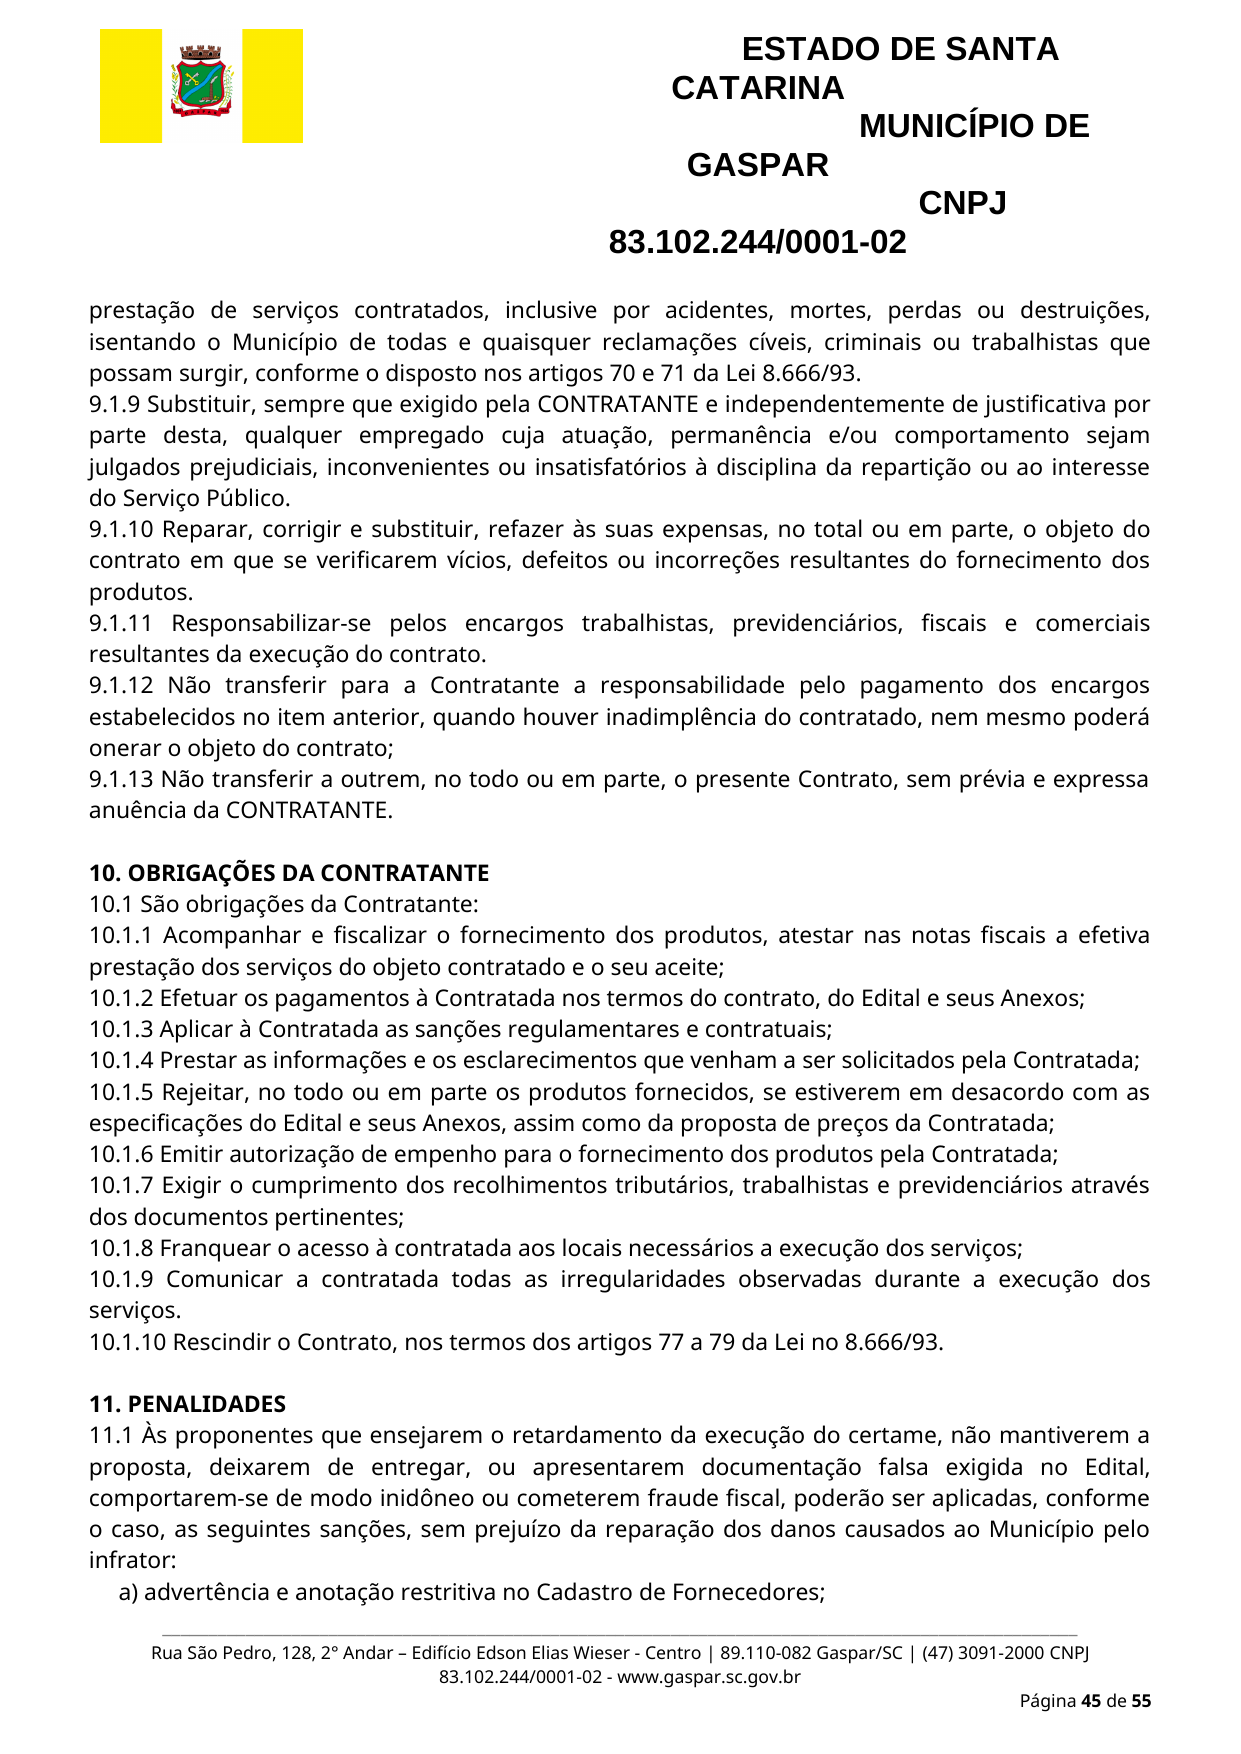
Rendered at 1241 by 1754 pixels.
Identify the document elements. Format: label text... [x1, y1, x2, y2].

text 10.1.2 Efetuar os pagamentos à Contratada nos termos do contrato, do Edital e seus Anexos; [89, 982, 1152, 1013]
text 10.1.9 Comunicar a contratada todas as irregularidades observadas durante a execução dos serviços. [89, 1263, 1152, 1325]
text 10.1.4 Prestar as informações e os esclarecimentos que venham a ser solicitados pela Contratada; [89, 1044, 1152, 1075]
text 11. PENALIDADES [89, 1388, 1152, 1419]
picture [100, 29, 303, 143]
text 9.1.10 Reparar, corrigir e substituir, refazer às suas expensas, no total ou em parte, o objeto do contrato em que se verificarem vícios, defeitos ou incorreções resultantes do fornecimento dos produtos. [89, 513, 1152, 607]
text 9.1.12 Não transferir para a Contratante a responsabilidade pelo pagamento dos encargos estabelecidos no item anterior, quando houver inadimplência do contratado, nem mesmo poderá onerar o objeto do contrato; [89, 669, 1152, 763]
text 10.1.1 Acompanhar e fiscalizar o fornecimento dos produtos, atestar nas notas fiscais a efetiva prestação dos serviços do objeto contratado e o seu aceite; [89, 919, 1152, 982]
text 10.1.7 Exigir o cumprimento dos recolhimentos tributários, trabalhistas e previdenciários através dos documentos pertinentes; [89, 1169, 1152, 1232]
text 10.1.8 Franquear o acesso à contratada aos locais necessários a execução dos serviços; [89, 1232, 1152, 1263]
text 10.1.6 Emitir autorização de empenho para o fornecimento dos produtos pela Contratada; [89, 1138, 1152, 1169]
text 10. OBRIGAÇÕES DA CONTRATANTE [89, 857, 1152, 888]
text 10.1.3 Aplicar à Contratada as sanções regulamentares e contratuais; [89, 1013, 1152, 1044]
text 9.1.9 Substituir, sempre que exigido pela CONTRATANTE e independentemente de justificativa por parte desta, qualquer empregado cuja atuação, permanência e/ou comportamento sejam julgados prejudiciais, inconvenientes ou insatisfatórios à disciplina da repartição ou ao interesse do Serviço Público. [89, 388, 1152, 513]
text 9.1.13 Não transferir a outrem, no todo ou em parte, o presente Contrato, sem prévia e expressa anuência da CONTRATANTE. [89, 763, 1152, 825]
text 10.1.10 Rescindir o Contrato, nos termos dos artigos 77 a 79 da Lei no 8.666/93. [89, 1325, 1152, 1357]
text 10.1 São obrigações da Contratante: [89, 888, 1152, 919]
text 11.1 Às proponentes que ensejarem o retardamento da execução do certame, não mantiverem a proposta, deixarem de entregar, ou apresentarem documentação falsa exigida no Edital, comportarem-se de modo inidôneo ou cometerem fraude fiscal, poderão ser aplicadas, conforme o caso, as seguintes sanções, sem prejuízo da reparação dos danos causados ao Município pelo infrator: [89, 1419, 1152, 1575]
text a) advertência e anotação restritiva no Cadastro de Fornecedores; [118, 1575, 1152, 1607]
text 10.1.5 Rejeitar, no todo ou em parte os produtos fornecidos, se estiverem em desacordo com as especificações do Edital e seus Anexos, assim como da proposta de preços da Contratada; [89, 1075, 1152, 1138]
text 9.1.11 Responsabilizar-se pelos encargos trabalhistas, previdenciários, fiscais e comerciais resultantes da execução do contrato. [89, 607, 1152, 669]
